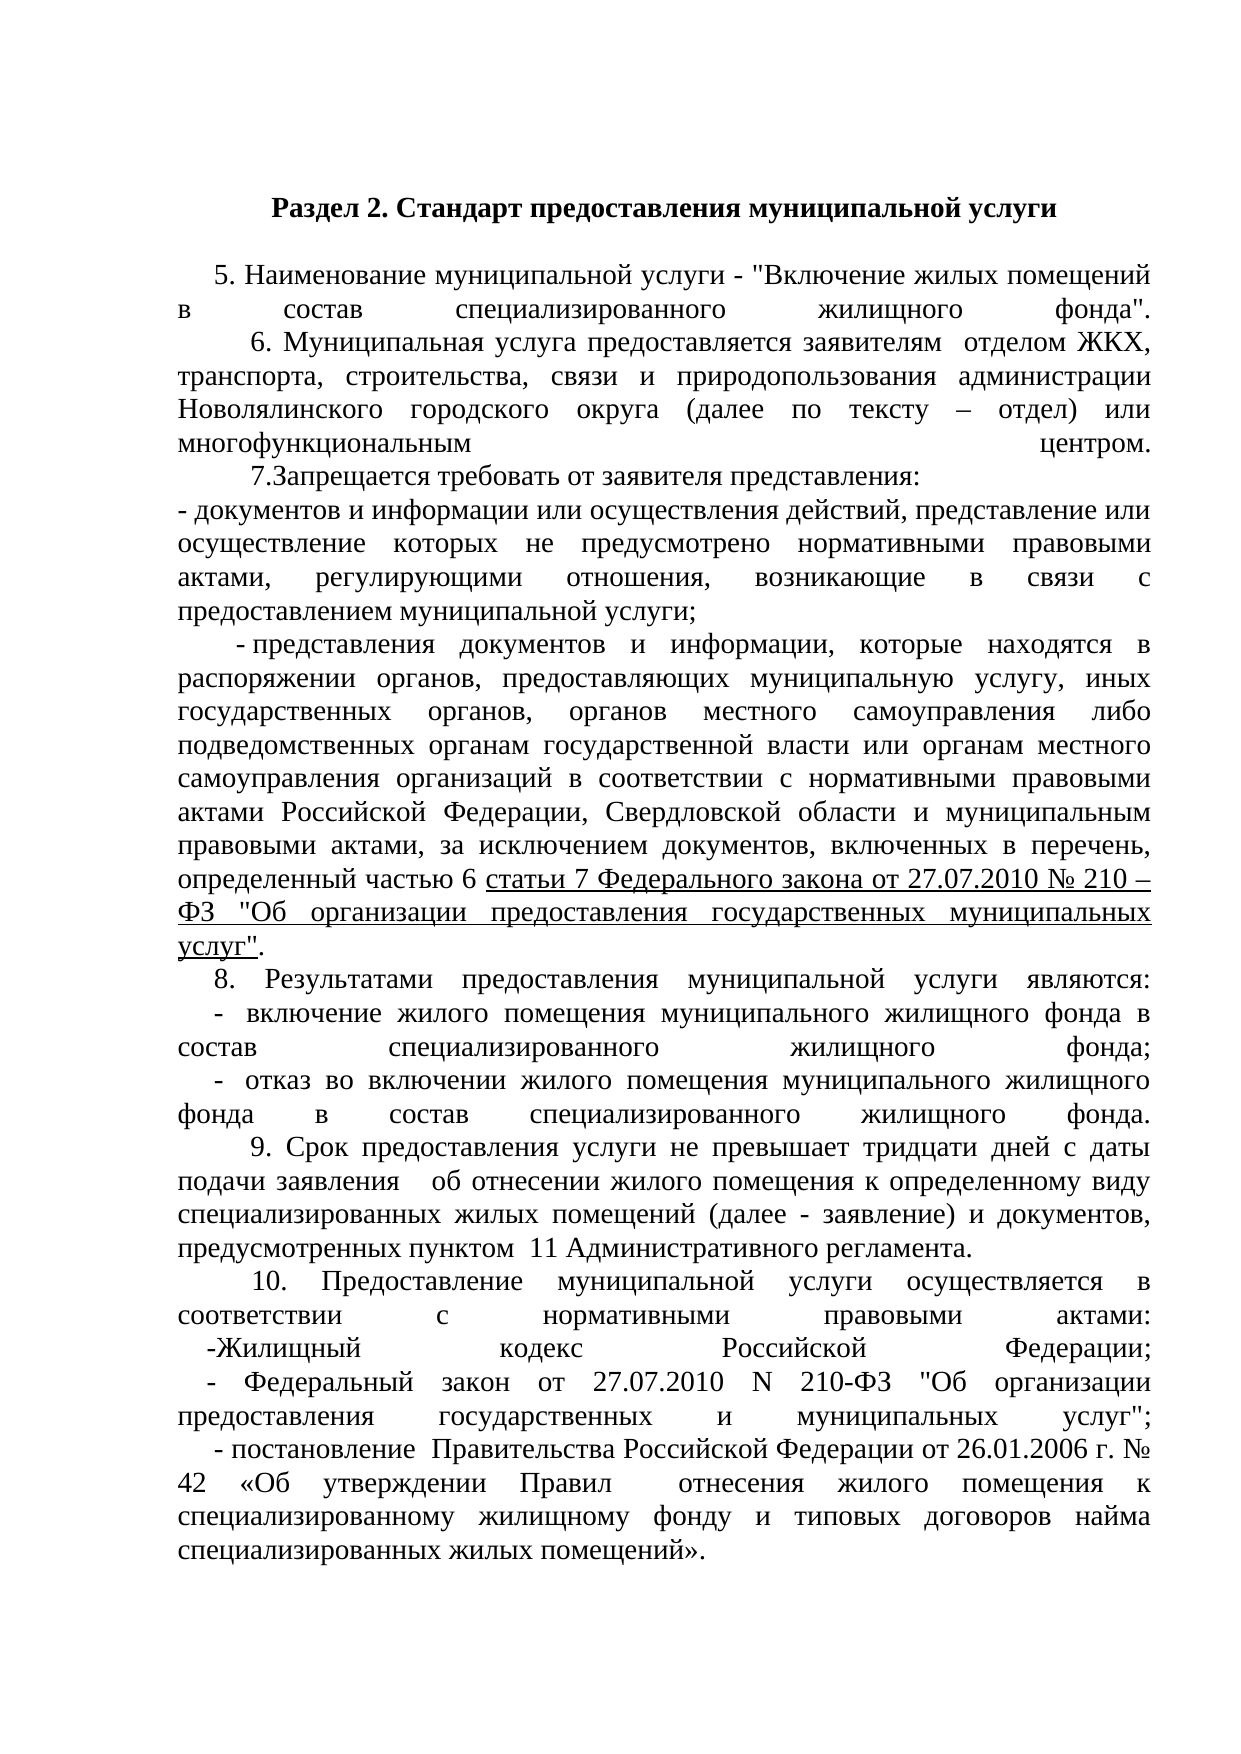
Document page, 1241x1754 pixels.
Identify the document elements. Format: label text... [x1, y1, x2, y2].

text - представления документов и информации, которые находятся в распоряжении органов, предоставляющих муниципальную услугу, иных государственных органов, органов местного самоуправления либо подведомственных органам государственной власти или органам местного самоуправления организаций в соответствии с нормативными правовыми актами Российской Федерации, Свердловской области и муниципальным правовыми актами, за исключением документов, включенных в перечень, определенный частью 6 статьи 7 Федерального закона от 27.07.2010 № 210 –ФЗ "Об организации предоставления государственных муниципальных услуг". [177, 925, 1152, 962]
text - документов и информации или осуществления действий, представление или осуществление которых не предусмотрено нормативными правовыми актами, регулирующими отношения, возникающие в связи с предоставлением муниципальной услуги; [177, 492, 1152, 626]
text 8. Результатами предоставления муниципальной услуги являются: - включение жилого помещения муниципального жилищного фонда в состав специализированного жилищного фонда; - отказ во включении жилого помещения муниципального жилищного фонда в состав специализированного жилищного фонда. 9. Срок предоставления услуги не превышает тридцати дней с даты подачи заявления об отнесении жилого помещения к определенному виду специализированных жилых помещений (далее - заявление) и документов, предусмотренных пунктом 11 Административного регламента. [177, 962, 1152, 1263]
text 10. Предоставление муниципальной услуги осуществляется в соответствии с нормативными правовыми актами: -Жилищный кодекс Российской Федерации; - Федеральный закон от 27.07.2010 N 210-ФЗ "Об организации предоставления государственных и муниципальных услуг"; - постановление Правительства Российской Федерации от 26.01.2006 г. № 42 «Об утверждении Правил отнесения жилого помещения к специализированному жилищному фонду и типовых договоров найма специализированных жилых помещений». [177, 1263, 1152, 1565]
text Раздел 2. Стандарт предоставления муниципальной услуги [177, 190, 1152, 224]
text 5. Наименование муниципальной услуги - "Включение жилых помещений в состав специализированного жилищного фонда". 6. Муниципальная услуга предоставляется заявителям отделом ЖКХ, транспорта, строительства, связи и природопользования администрации Новолялинского городского округа (далее по тексту – отдел) или многофункциональным центром. 7.Запрещается требовать от заявителя представления: [177, 257, 1152, 492]
text - представления документов и информации, которые находятся в распоряжении органов, предоставляющих муниципальную услугу, иных государственных органов, органов местного самоуправления либо подведомственных органам государственной власти или органам местного самоуправления организаций в соответствии с нормативными правовыми актами Российской Федерации, Свердловской области и муниципальным правовыми актами, за исключением документов, включенных в перечень, определенный частью 6 статьи 7 Федерального закона от 27.07.2010 № 210 –ФЗ "Об организации предоставления государственных муниципальных услуг". [177, 626, 1152, 924]
